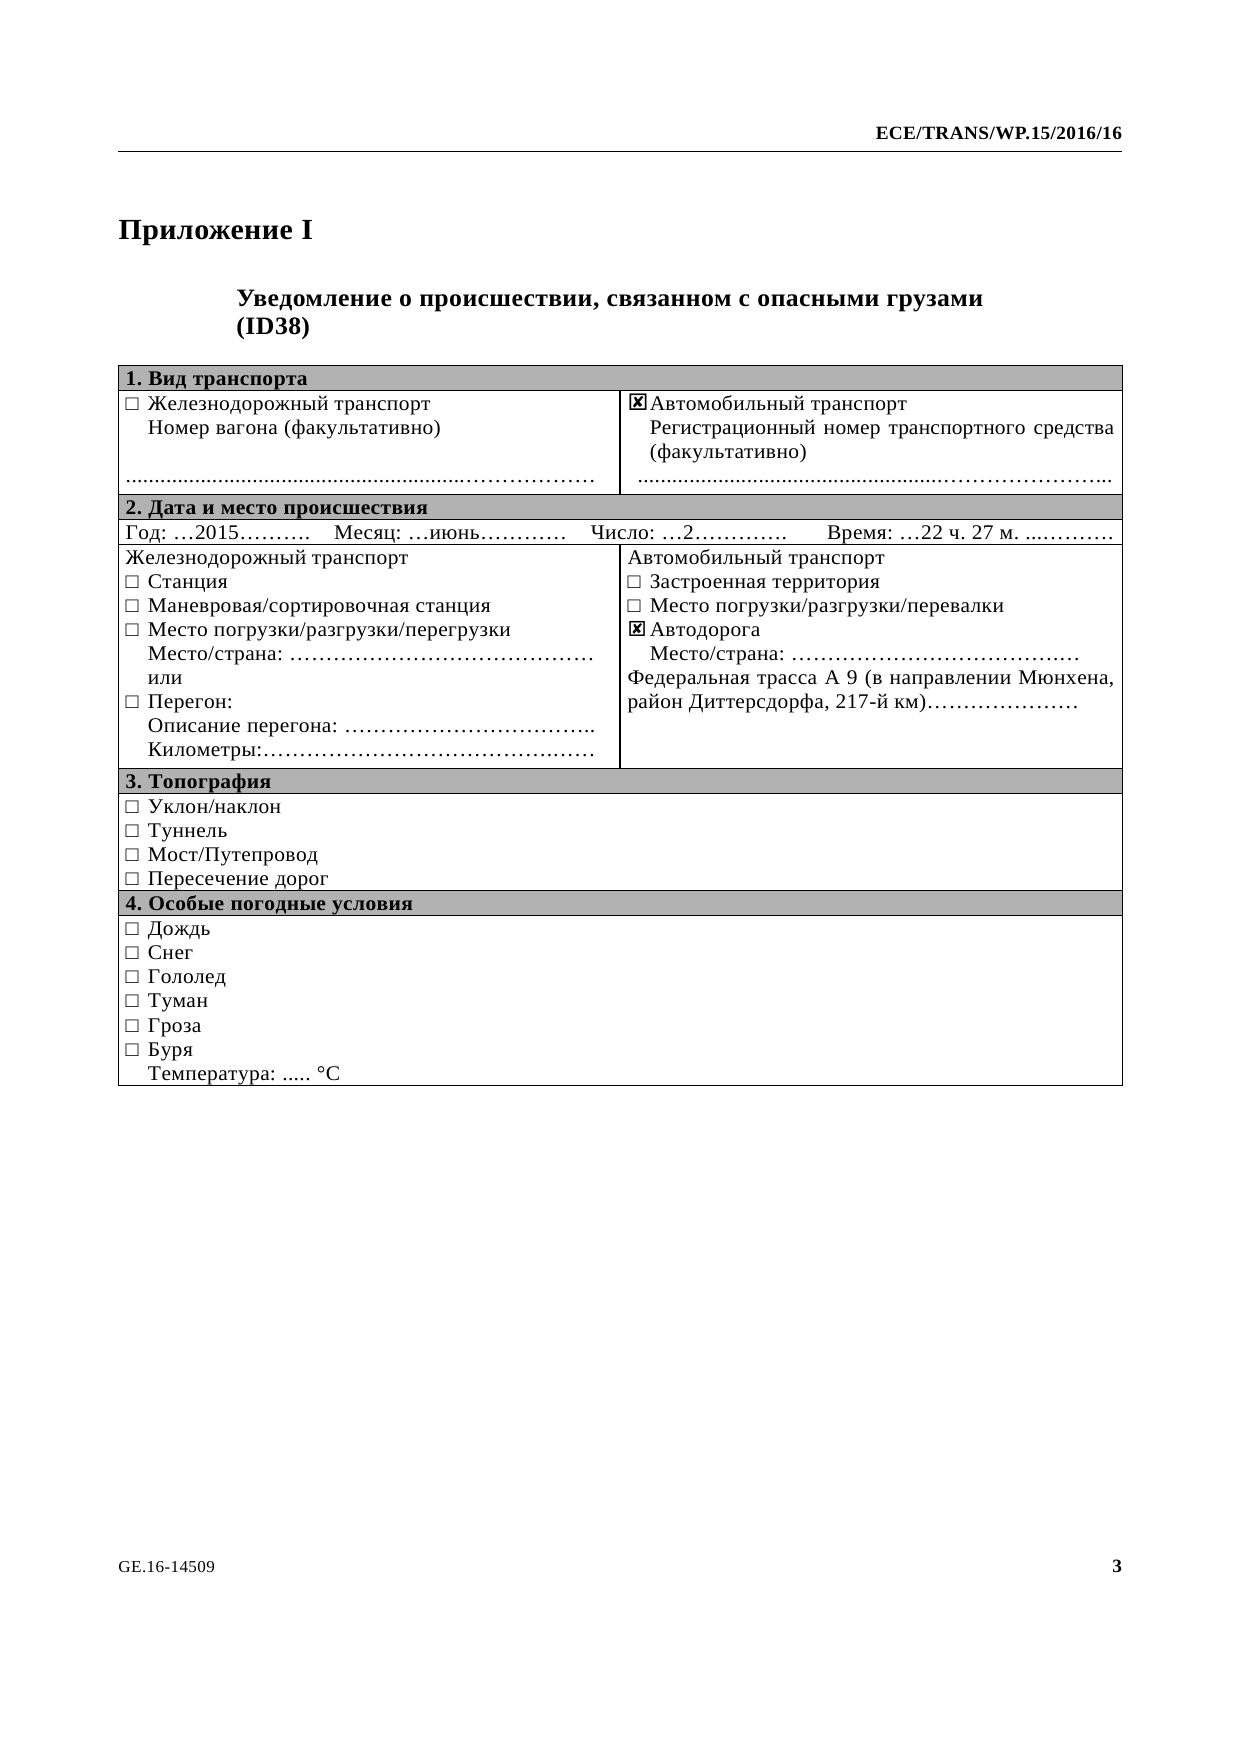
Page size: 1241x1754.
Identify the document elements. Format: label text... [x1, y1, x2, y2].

table_cell Автомобильный транспорт □ Застроенная территория □ Место погрузки/разгрузки/перевалки Автодорога Место/страна: ……………………………….… Федеральная трасса А 9 (в направлении Мюнхена, район Диттерсдорфа, 217-й км)………………… [621, 545, 1122, 768]
table_cell Железнодорожный транспорт □ Станция □ Маневровая/сортировочная станция □ Место погрузки/разгрузки/перегрузки Место/страна: …………………………………… или □ Перегон: Описание перегона: …………………………….. Километры:………………………………….…… [119, 545, 619, 768]
table_cell □ Железнодорожный транспорт Номер вагона (факультативно) ...........................................................……………… [119, 391, 619, 494]
table_cell □ Уклон/наклон □ Туннель □ Мост/Путепровод □ Пересечение дорог [119, 794, 1122, 890]
table_cell Год: …2015………. Месяц: …июнь………… Число: …2…………. Время: …22 ч. 27 м. ...………. [119, 520, 1122, 544]
table_cell 2. Дата и место происшествия [119, 495, 1122, 519]
table_cell 3. Топография [119, 769, 1122, 793]
table_cell Автомобильный транспорт Регистрационный номер транспортного средства (факультативно) .....................................................…………………... [621, 391, 1122, 494]
table_cell □ Дождь □ Снег □ Гололед □ Туман □ Гроза □ Буря Температура: ..... °C [119, 916, 1122, 1085]
text Уведомление о происшествии, связанном с опасными грузами (ID38) [118, 283, 1004, 340]
text Приложение I [118, 215, 1004, 246]
table_header 1. Вид транспорта [119, 366, 1122, 390]
table_cell 4. Особые погодные условия [119, 891, 1122, 915]
